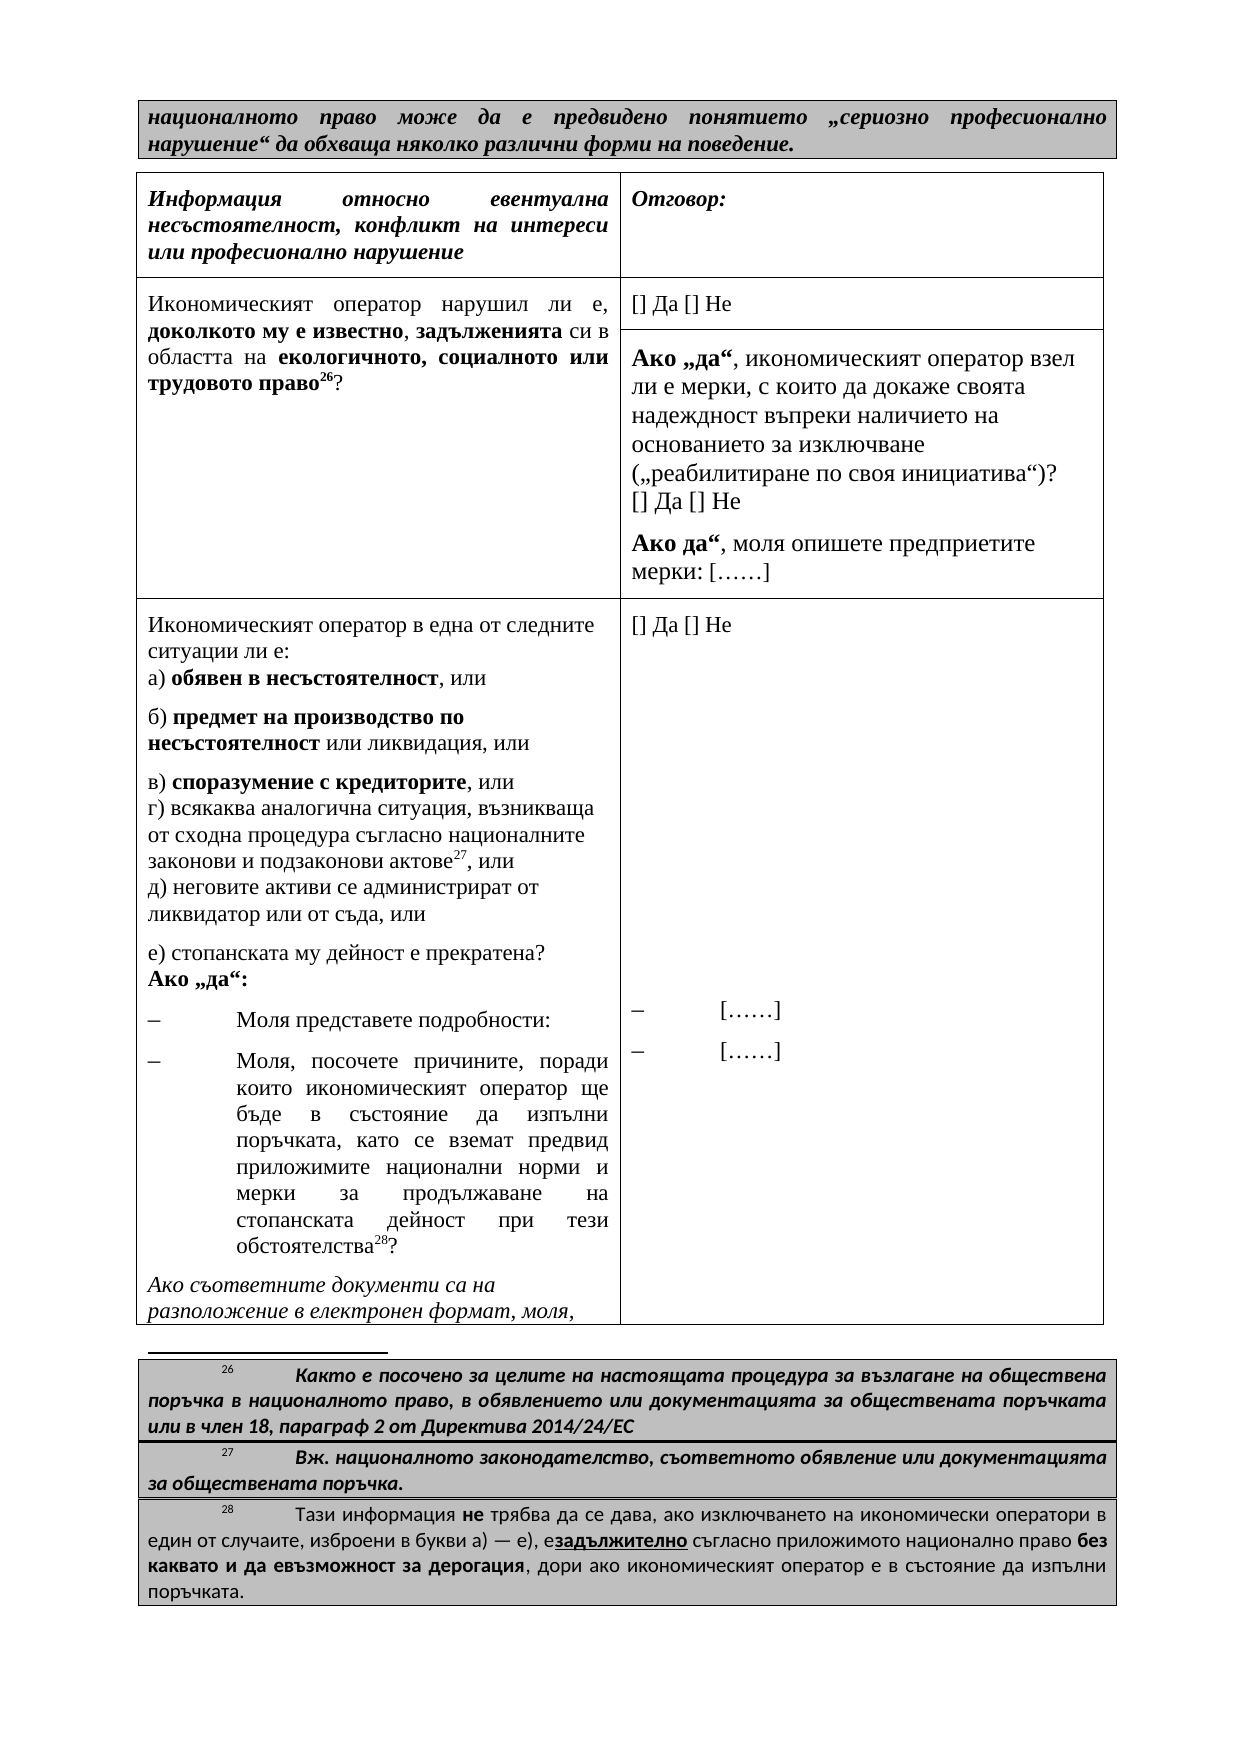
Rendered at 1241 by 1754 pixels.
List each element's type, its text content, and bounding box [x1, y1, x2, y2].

table_cell Ако „да“, икономическият оператор взел ли е мерки, с които да докаже своята надеждност въпреки наличието на основанието за изключване („реабилитиране по своя инициатива“)? [] Да [] Не Ако да“, моля опишете предприетите мерки: [……] [621, 330, 1103, 598]
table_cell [137, 599, 620, 1323]
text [139, 101, 1116, 158]
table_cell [621, 599, 1103, 1323]
table_cell Икономическият оператор нарушил ли е, доколкото му е известно, задълженията си в областта на екологичното, социалното или трудовото право? [137, 278, 620, 598]
table_cell [] Да [] Не [621, 278, 1103, 329]
table_header Информация относно евентуална несъстоятелност, конфликт на интереси или професионално нарушение [137, 173, 620, 277]
table_header Отговор: [621, 173, 1103, 277]
